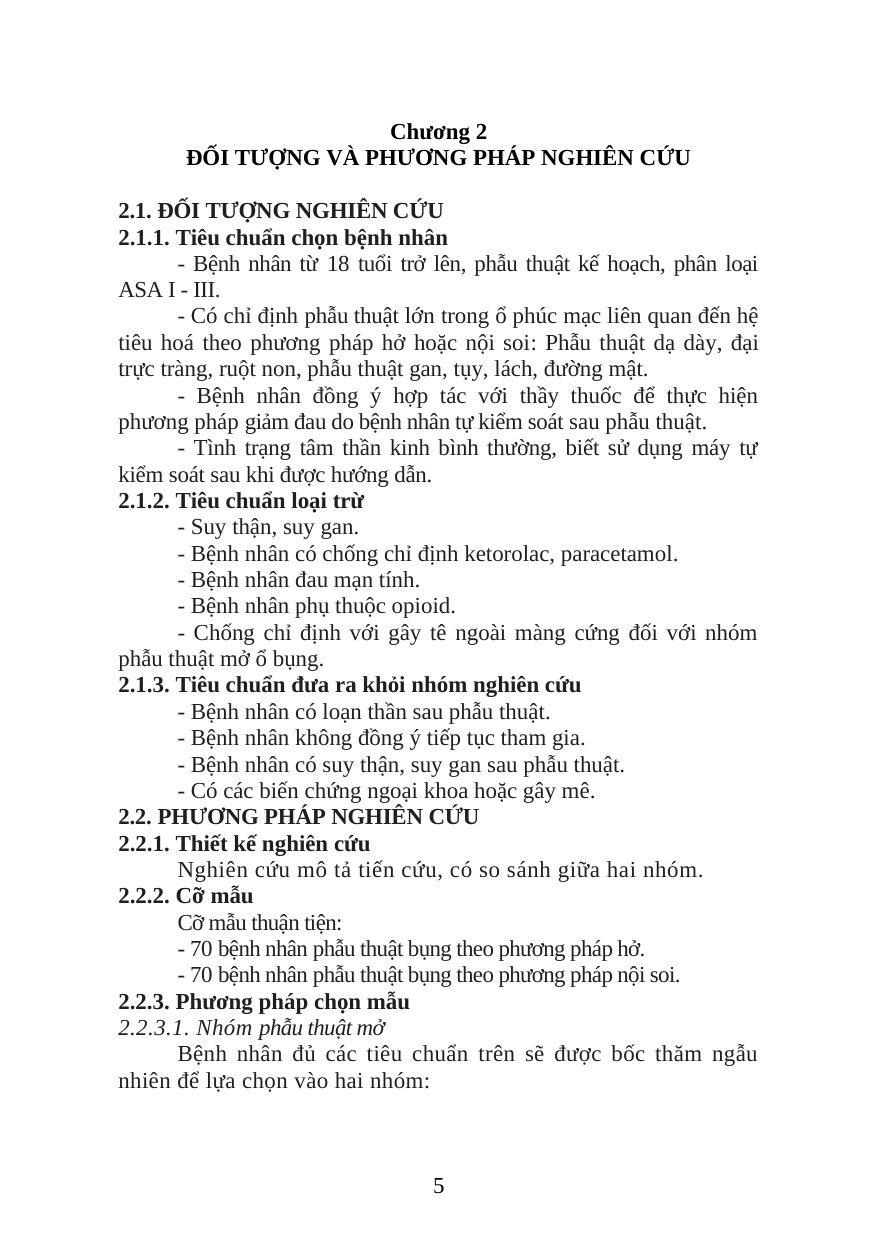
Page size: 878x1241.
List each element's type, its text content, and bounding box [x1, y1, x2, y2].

text - Bệnh nhân đồng ý hợp tác với thầy thuốc để thực hiện phương pháp giảm đau do bệnh nhân tự kiểm soát sau phẫu thuật. [118, 382, 759, 434]
text - Bệnh nhân không đồng ý tiếp tục tham gia. [118, 724, 759, 751]
text 2.1.1. Tiêu chuẩn chọn bệnh nhân [118, 223, 759, 250]
text - 70 bệnh nhân phẫu thuật bụng theo phương pháp hở. [118, 935, 759, 961]
text Bệnh nhân đủ các tiêu chuẩn trên sẽ được bốc thăm ngẫu nhiên để lựa chọn vào hai nhóm: [118, 1041, 759, 1093]
text - Bệnh nhân đau mạn tính. [118, 566, 759, 592]
text - Bệnh nhân phụ thuộc opioid. [118, 592, 759, 619]
text 2.2.3.1. Nhóm phẫu thuật mở [118, 1014, 759, 1041]
text - Bệnh nhân từ 18 tuổi trở lên, phẫu thuật kế hoạch, phân loại ASA I - III. [118, 250, 759, 303]
text - Có các biến chứng ngoại khoa hoặc gây mê. [118, 777, 759, 803]
text 2.1. ĐỐI TƯỢNG NGHIÊN CỨU [118, 197, 759, 223]
text - Bệnh nhân có suy thận, suy gan sau phẫu thuật. [118, 751, 759, 777]
text - 70 bệnh nhân phẫu thuật bụng theo phương pháp nội soi. [118, 961, 759, 988]
text 2.2. PHƯƠNG PHÁP NGHIÊN CỨU [118, 803, 759, 830]
text - Chống chỉ định với gây tê ngoài màng cứng đối với nhóm phẫu thuật mở ổ bụng. [118, 619, 759, 672]
text - Bệnh nhân có chống chỉ định ketorolac, paracetamol. [118, 540, 759, 566]
text Cỡ mẫu thuận tiện: [118, 909, 759, 935]
text - Bệnh nhân có loạn thần sau phẫu thuật. [118, 698, 759, 724]
text 2.1.3. Tiêu chuẩn đưa ra khỏi nhóm nghiên cứu [118, 672, 759, 698]
text ĐỐI TƯỢNG VÀ PHƯƠNG PHÁP NGHIÊN CỨU [118, 144, 759, 171]
text - Suy thận, suy gan. [118, 513, 759, 540]
text 2.1.2. Tiêu chuẩn loại trừ [118, 487, 759, 513]
text 2.2.2. Cỡ mẫu [118, 882, 759, 909]
text 2.2.3. Phương pháp chọn mẫu [118, 988, 759, 1014]
text - Có chỉ định phẫu thuật lớn trong ổ phúc mạc liên quan đến hệ tiêu hoá theo phương pháp hở hoặc nội soi: Phẫu thuật dạ dày, đại trực tràng, ruột non, phẫu thuật gan, tụy, lách, đường mật. [118, 303, 759, 382]
text Nghiên cứu mô tả tiến cứu, có so sánh giữa hai nhóm. [118, 856, 759, 882]
text - Tình trạng tâm thần kinh bình thường, biết sử dụng máy tự kiểm soát sau khi được hướng dẫn. [118, 434, 759, 487]
text Chương 2 [118, 118, 759, 144]
text 2.2.1. Thiết kế nghiên cứu [118, 830, 759, 856]
